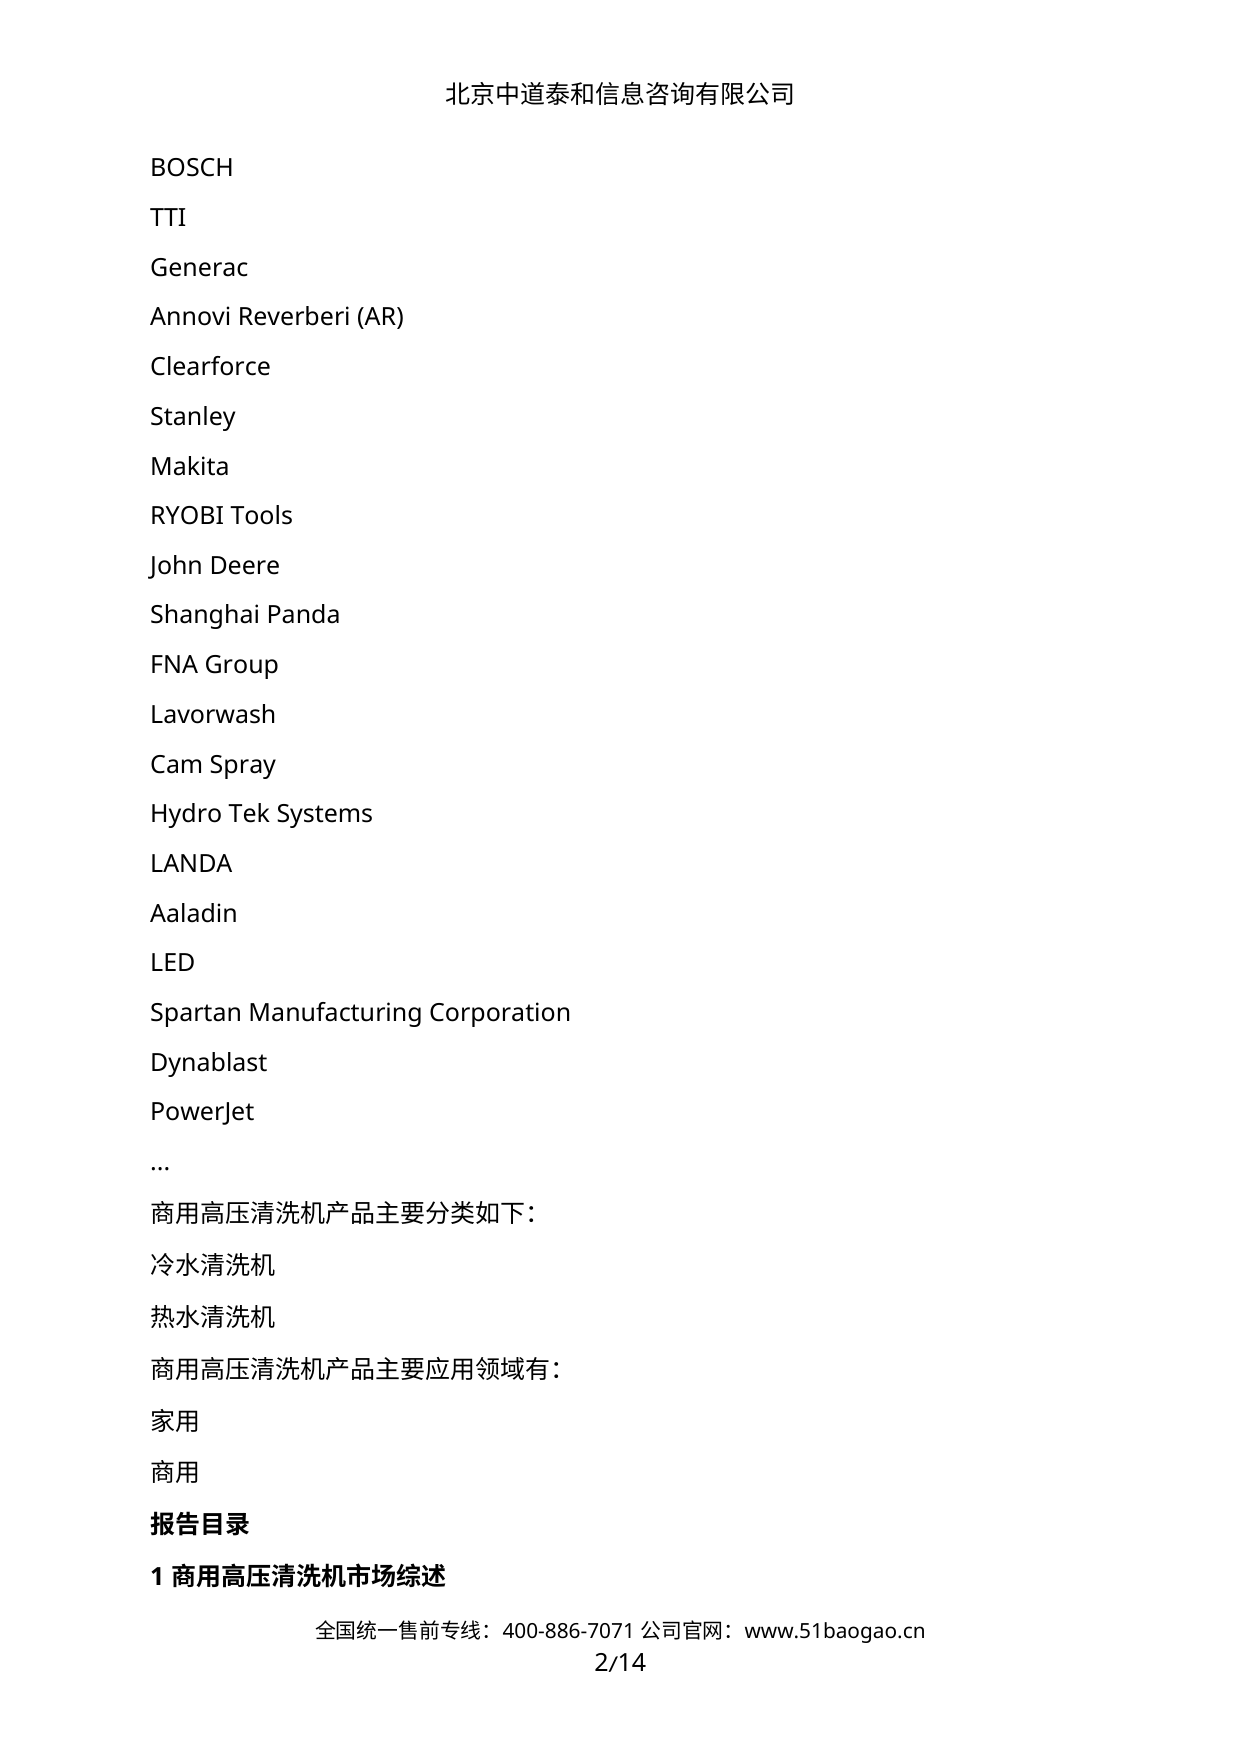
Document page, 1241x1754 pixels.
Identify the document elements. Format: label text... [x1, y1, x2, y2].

text John Deere [150, 547, 1090, 582]
text Aaladin [150, 895, 1090, 929]
text 商用高压清洗机产品主要应用领域有： [150, 1349, 1090, 1385]
text Hydro Tek Systems [150, 796, 1090, 830]
text Annovi Reverberi (AR) [150, 299, 1090, 333]
text Dynablast [150, 1044, 1090, 1078]
text ... [150, 1144, 1090, 1178]
text LED [150, 945, 1090, 979]
text Makita [150, 448, 1090, 482]
text Lavorwash [150, 697, 1090, 731]
text Stanley [150, 398, 1090, 432]
text TTI [150, 200, 1090, 234]
text 商用 [150, 1453, 1090, 1489]
text Shanghai Panda [150, 597, 1090, 631]
text PowerJet [150, 1094, 1090, 1128]
text 家用 [150, 1401, 1090, 1437]
text 报告目录 [150, 1505, 1090, 1541]
text RYOBI Tools [150, 498, 1090, 532]
text Cam Spray [150, 746, 1090, 780]
text 1 商用高压清洗机市场综述 [150, 1557, 1090, 1593]
text 冷水清洗机 [150, 1245, 1090, 1282]
text LANDA [150, 846, 1090, 880]
text FNA Group [150, 647, 1090, 681]
text Clearforce [150, 349, 1090, 383]
text 热水清洗机 [150, 1297, 1090, 1333]
text 商用高压清洗机产品主要分类如下： [150, 1193, 1090, 1230]
text BOSCH [150, 150, 1090, 184]
text Generac [150, 249, 1090, 283]
text Spartan Manufacturing Corporation [150, 995, 1090, 1029]
